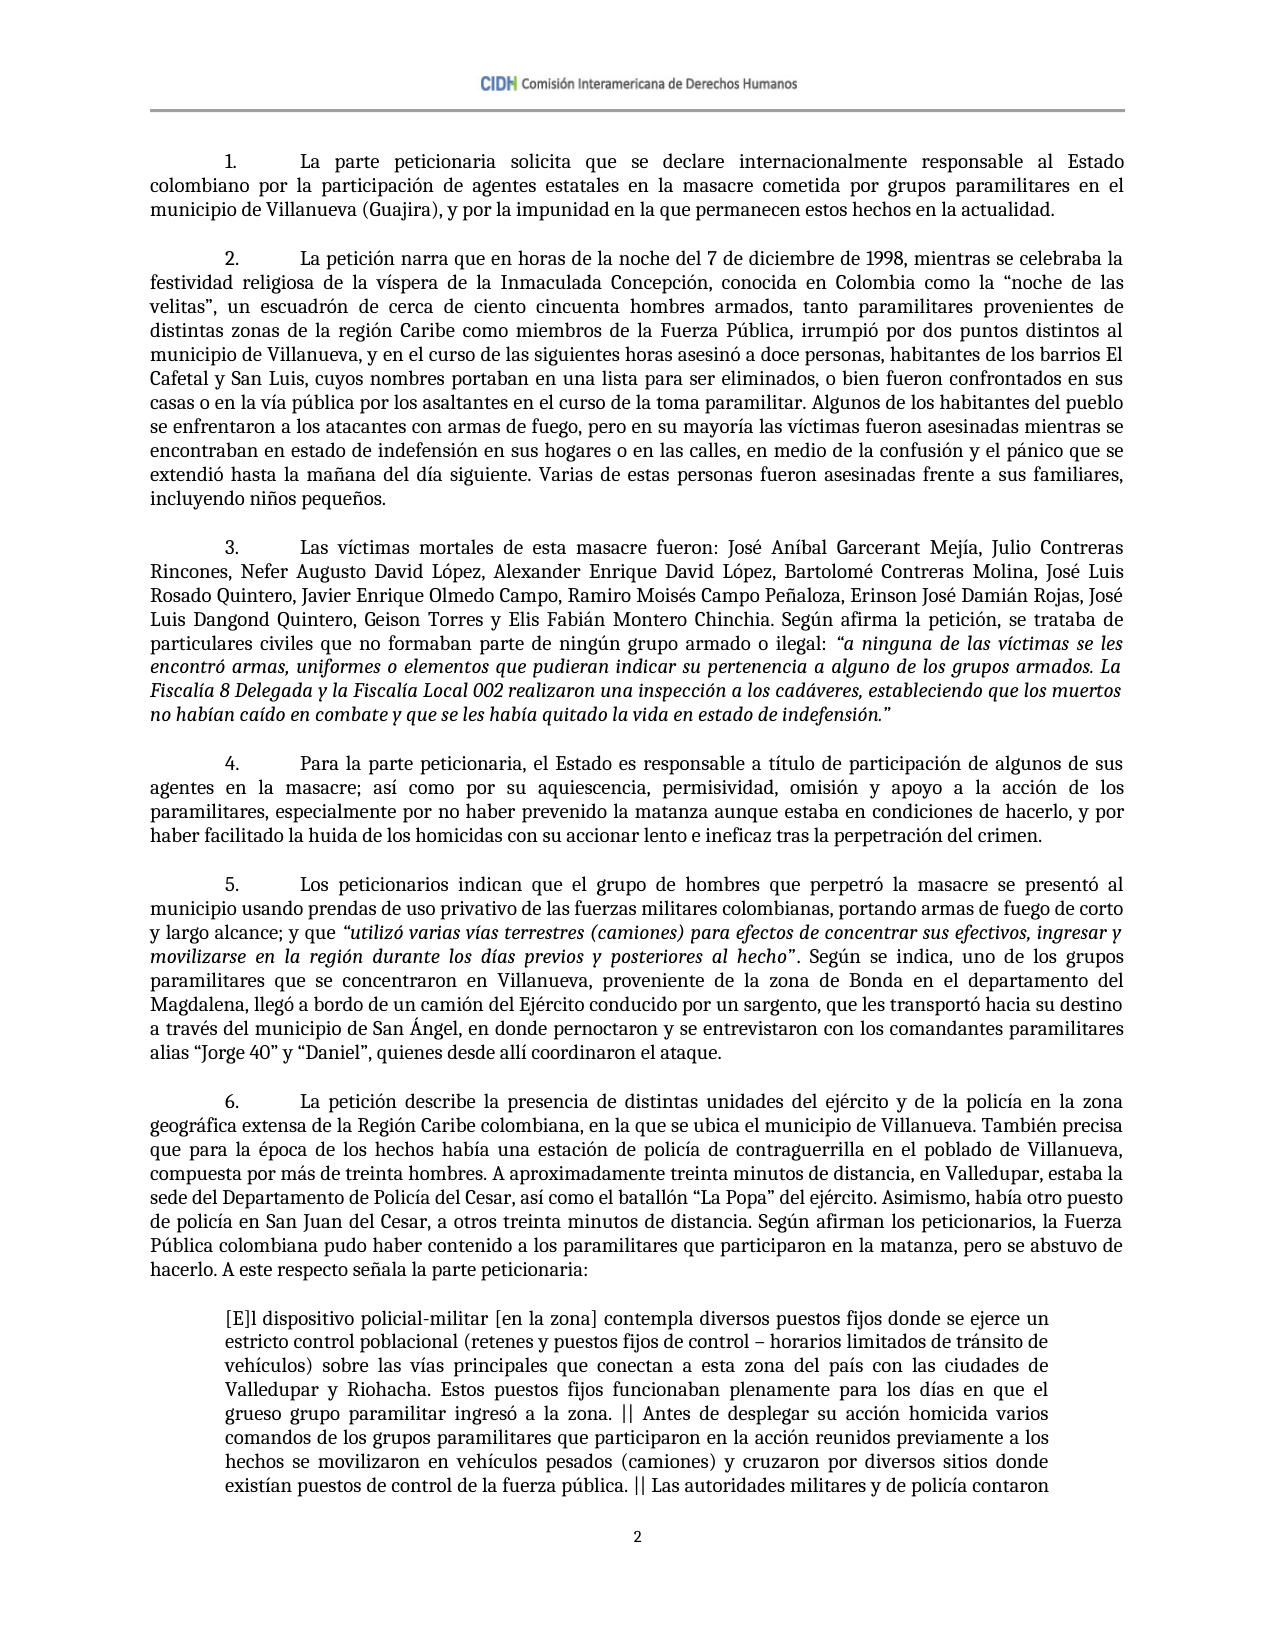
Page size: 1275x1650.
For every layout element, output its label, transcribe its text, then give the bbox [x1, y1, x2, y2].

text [225, 1306, 1050, 1498]
text 6. La petición describe la presencia de distintas unidades del ejército y de la policía en la zona geográfica extensa de la Región Caribe colombiana, en la que se ubica el municipio de Villanueva. También precisa que para la época de los hechos había una estación de policía de contraguerrilla en el poblado de Villanueva, compuesta por más de treinta hombres. A aproximadamente treinta minutos de distancia, en Valledupar, estaba la sede del Departamento de Policía del Cesar, así como el batallón “La Popa” del ejército. Asimismo, había otro puesto de policía en San Juan del Cesar, a otros treinta minutos de distancia. Según afirman los peticionarios, la Fuerza Pública colombiana pudo haber contenido a los paramilitares que participaron en la matanza, pero se abstuvo de hacerlo. A este respecto señala la parte peticionaria: [150, 1089, 1125, 1281]
picture [475, 75, 800, 93]
text 2. La petición narra que en horas de la noche del 7 de diciembre de 1998, mientras se celebraba la festividad religiosa de la víspera de la Inmaculada Concepción, conocida en Colombia como la “noche de las velitas”, un escuadrón de cerca de ciento cincuenta hombres armados, tanto paramilitares provenientes de distintas zonas de la región Caribe como miembros de la Fuerza Pública, irrumpió por dos puntos distintos al municipio de Villanueva, y en el curso de las siguientes horas asesinó a doce personas, habitantes de los barrios El Cafetal y San Luis, cuyos nombres portaban en una lista para ser eliminados, o bien fueron confrontados en sus casas o en la vía pública por los asaltantes en el curso de la toma paramilitar. Algunos de los habitantes del pueblo se enfrentaron a los atacantes con armas de fuego, pero en su mayoría las víctimas fueron asesinadas mientras se encontraban en estado de indefensión en sus hogares o en las calles, en medio de la confusión y el pánico que se extendió hasta la mañana del día siguiente. Varias de estas personas fueron asesinadas frente a sus familiares, incluyendo niños pequeños. [150, 247, 1125, 510]
text 5. Los peticionarios indican que el grupo de hombres que perpetró la masacre se presentó al municipio usando prendas de uso privativo de las fuerzas militares colombianas, portando armas de fuego de corto y largo alcance; y que “utilizó varias vías terrestres (camiones) para efectos de concentrar sus efectivos, ingresar y movilizarse en la región durante los días previos y posteriores al hecho”. Según se indica, uno de los grupos paramilitares que se concentraron en Villanueva, proveniente de la zona de Bonda en el departamento del Magdalena, llegó a bordo de un camión del Ejército conducido por un sargento, que les transportó hacia su destino a través del municipio de San Ángel, en donde pernoctaron y se entrevistaron con los comandantes paramilitares alias “Jorge 40” y “Daniel”, quienes desde allí coordinaron el ataque. [150, 873, 1125, 1064]
text 1. La parte peticionaria solicita que se declare internacionalmente responsable al Estado colombiano por la participación de agentes estatales en la masacre cometida por grupos paramilitares en el municipio de Villanueva (Guajira), y por la impunidad en la que permanecen estos hechos en la actualidad. [150, 150, 1125, 222]
text 3. Las víctimas mortales de esta masacre fueron: José Aníbal Garcerant Mejía, Julio Contreras Rincones, Nefer Augusto David López, Alexander Enrique David López, Bartolomé Contreras Molina, José Luis Rosado Quintero, Javier Enrique Olmedo Campo, Ramiro Moisés Campo Peñaloza, Erinson José Damián Rojas, José Luis Dangond Quintero, Geison Torres y Elis Fabián Montero Chinchia. Según afirma la petición, se trataba de particulares civiles que no formaban parte de ningún grupo armado o ilegal: “a ninguna de las víctimas se les encontró armas, uniformes o elementos que pudieran indicar su pertenencia a alguno de los grupos armados. La Fiscalía 8 Delegada y la Fiscalía Local 002 realizaron una inspección a los cadáveres, estableciendo que los muertos no habían caído en combate y que se les había quitado la vida en estado de indefensión.” [150, 535, 1125, 727]
text 4. Para la parte peticionaria, el Estado es responsable a título de participación de algunos de sus agentes en la masacre; así como por su aquiescencia, permisividad, omisión y apoyo a la acción de los paramilitares, especialmente por no haber prevenido la matanza aunque estaba en condiciones de hacerlo, y por haber facilitado la huida de los homicidas con su accionar lento e ineficaz tras la perpetración del crimen. [150, 752, 1125, 848]
